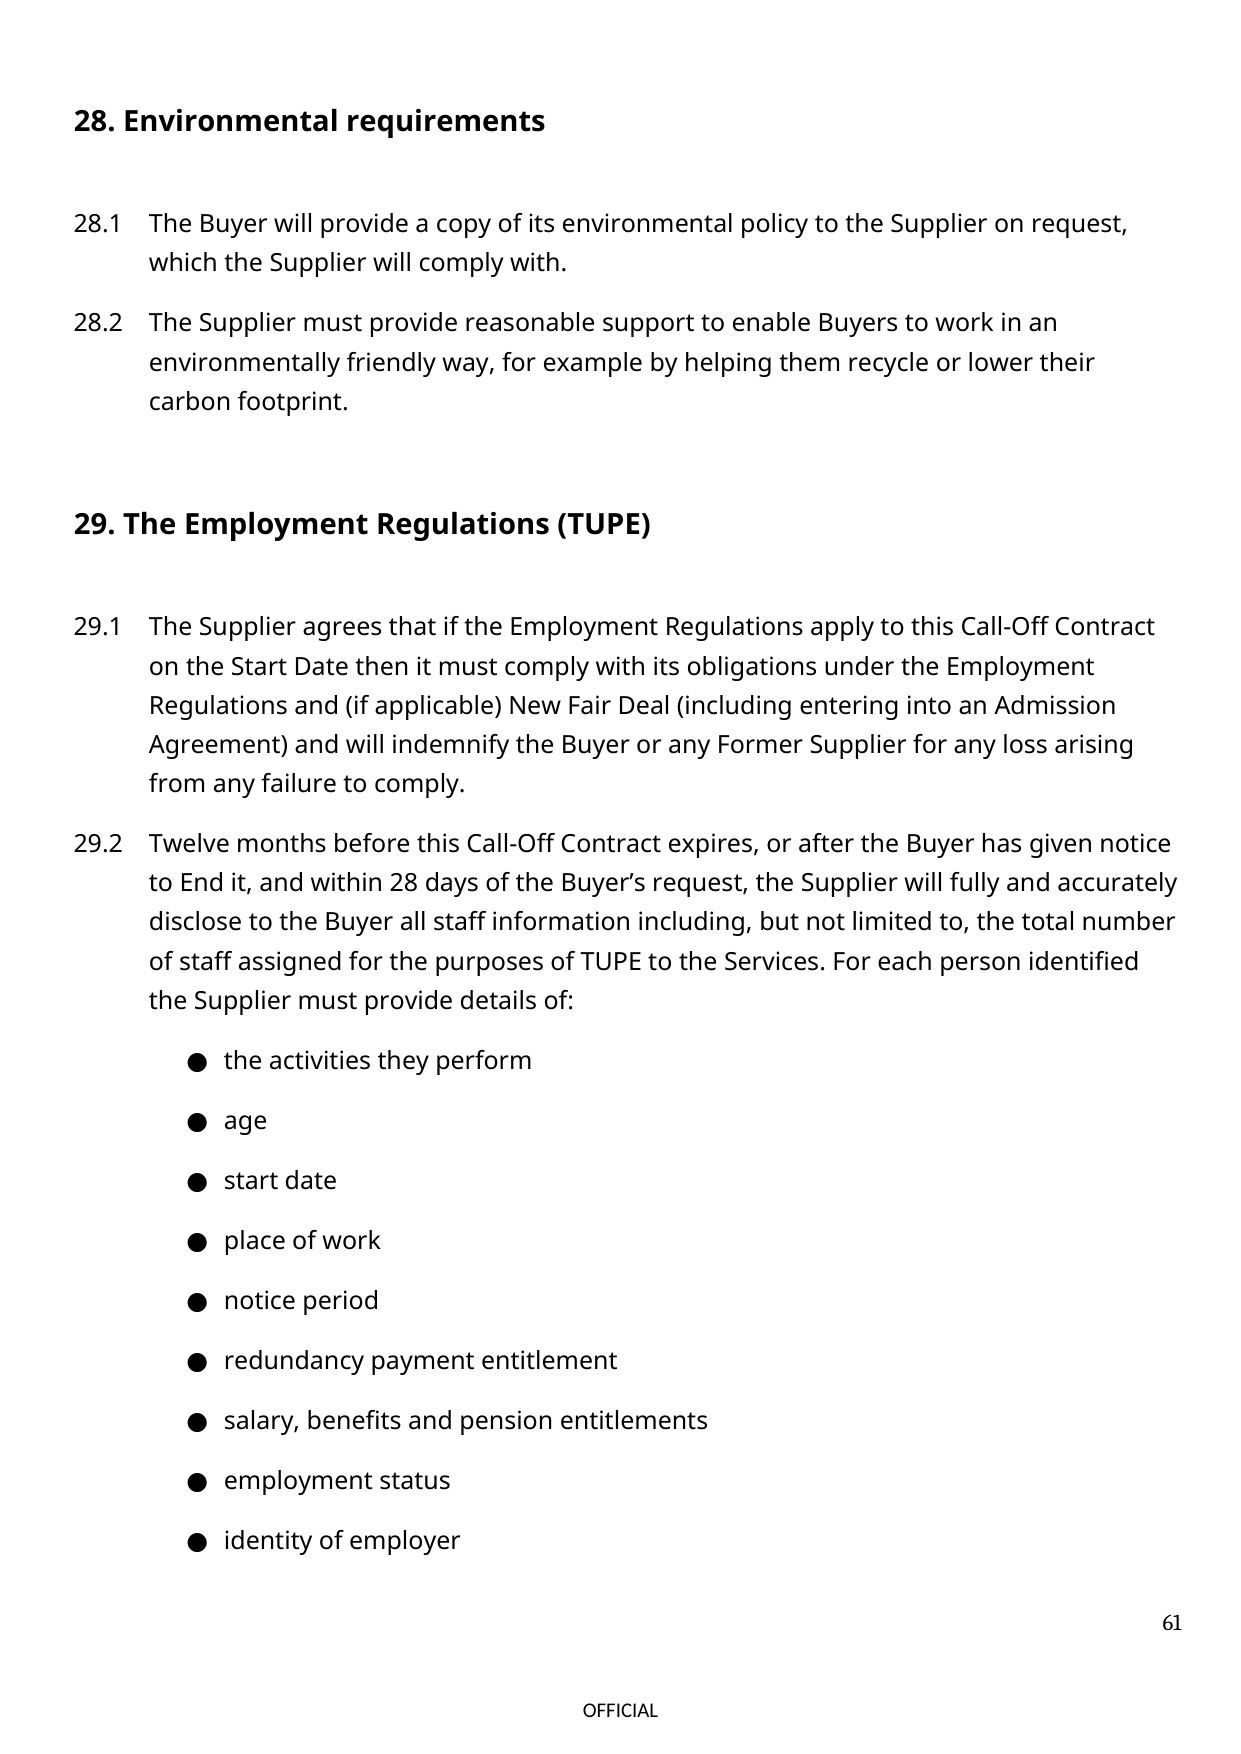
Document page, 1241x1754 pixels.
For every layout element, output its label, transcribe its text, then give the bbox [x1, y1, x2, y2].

list start date [186, 1162, 1181, 1196]
subtitle 28. Environmental requirements [74, 100, 1181, 140]
list the activities they perform [186, 1042, 1181, 1076]
list salary, benefits and pension entitlements [186, 1402, 1181, 1436]
list identity of employer [186, 1522, 1181, 1556]
list Twelve months before this Call-Off Contract expires, or after the Buyer has given notice to End it, and within 28 days of the Buyer’s request, the Supplier will fully and accurately disclose to the Buyer all staff information including, but not limited to, the total number of staff assigned for the purposes of TUPE to the Services. For each person identified the Supplier must provide details of: [73, 826, 1181, 1016]
list employment status [186, 1462, 1181, 1496]
list notice period [186, 1282, 1181, 1316]
subtitle 29. The Employment Regulations (TUPE) [74, 503, 1181, 543]
list place of work [186, 1222, 1181, 1256]
list The Supplier agrees that if the Employment Regulations apply to this Call-Off Contract on the Start Date then it must comply with its obligations under the Employment Regulations and (if applicable) New Fair Deal (including entering into an Admission Agreement) and will indemnify the Buyer or any Former Supplier for any loss arising from any failure to comply. [73, 609, 1181, 800]
list The Supplier must provide reasonable support to enable Buyers to work in an environmentally friendly way, for example by helping them recycle or lower their carbon footprint. [73, 305, 1181, 417]
list The Buyer will provide a copy of its environmental policy to the Supplier on request, which the Supplier will comply with. [73, 206, 1181, 279]
list age [186, 1102, 1181, 1136]
list redundancy payment entitlement [186, 1342, 1181, 1376]
